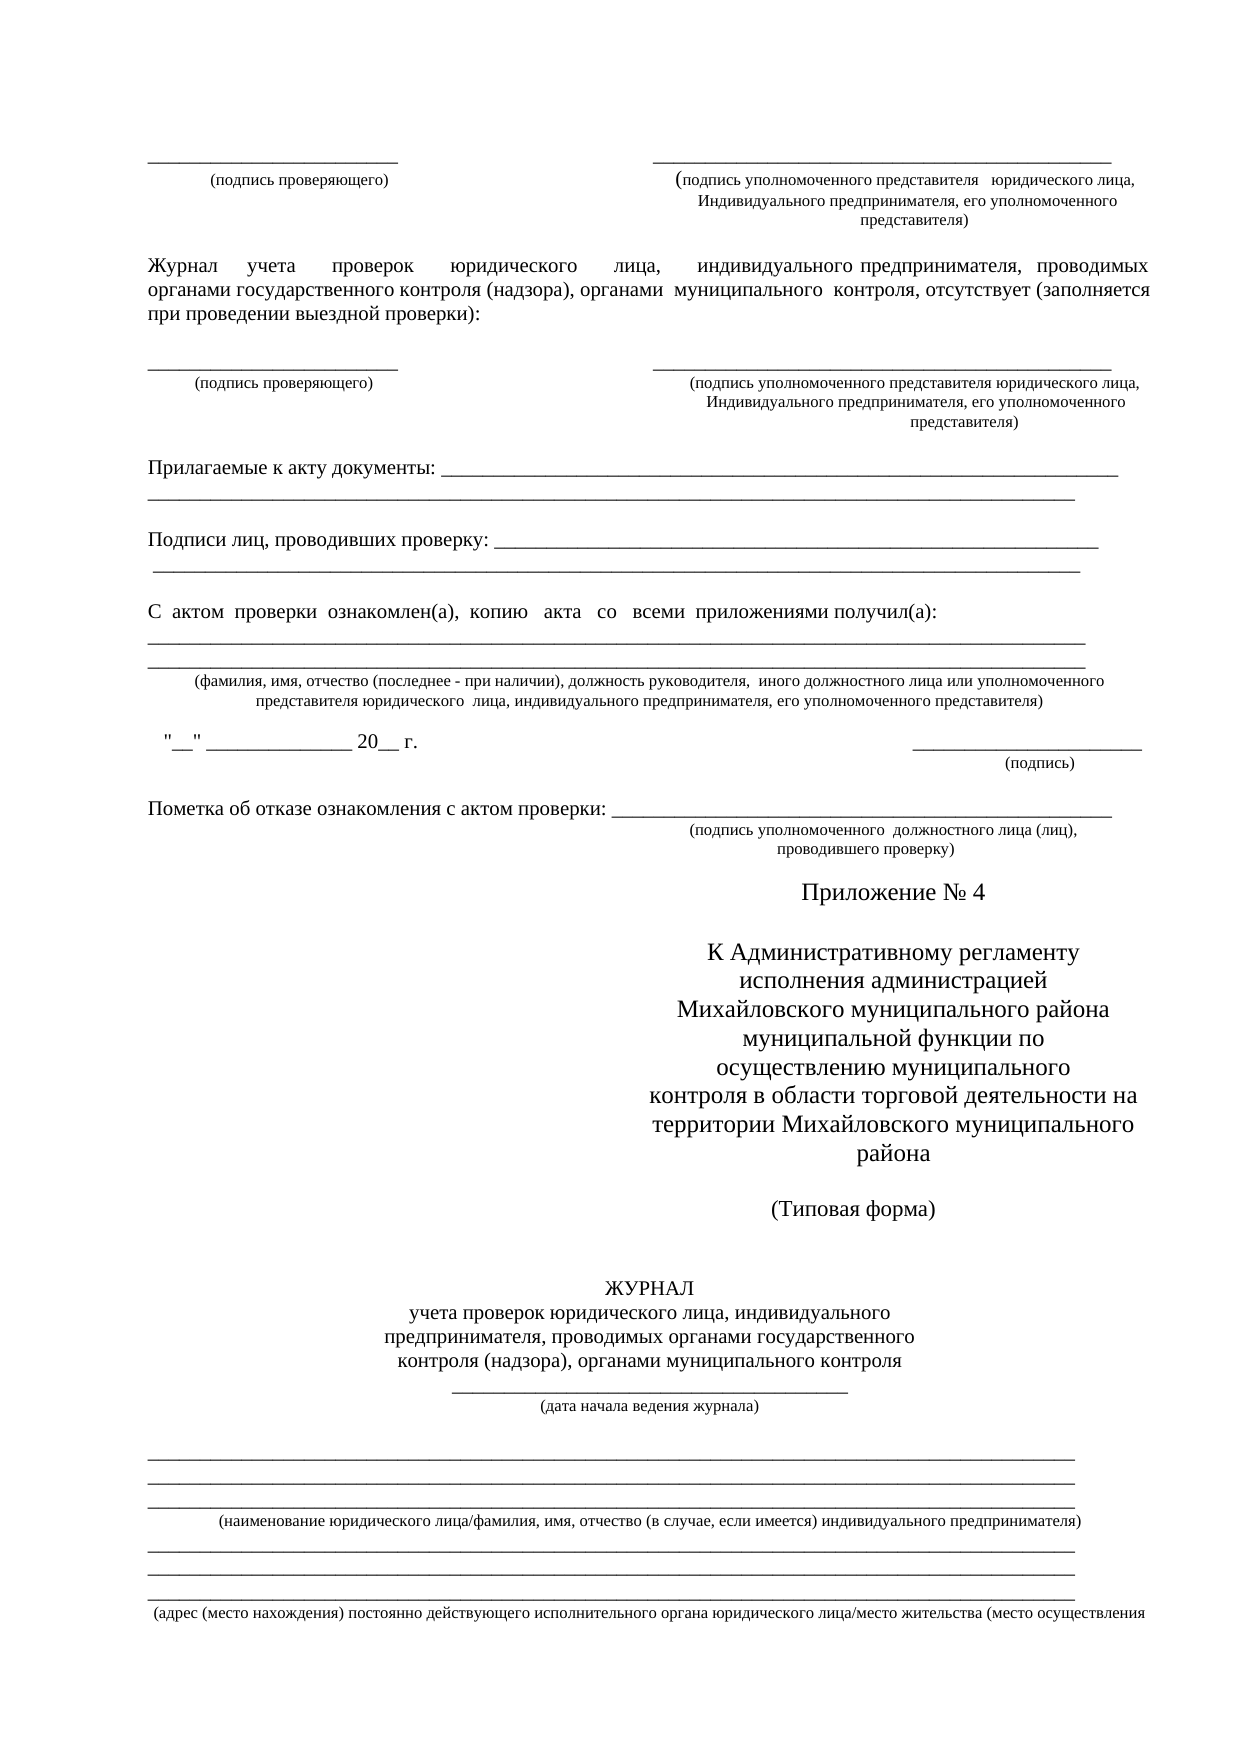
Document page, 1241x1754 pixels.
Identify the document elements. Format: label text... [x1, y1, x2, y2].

text Приложение № 4 [635, 877, 1152, 906]
text проводившего проверку) [148, 839, 1152, 858]
text "__" ______________ 20__ г. ______________________ [148, 729, 1152, 753]
text осуществлению муниципального [635, 1052, 1152, 1081]
text _________________________________________________________________________________________ [148, 1530, 1152, 1554]
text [148, 1603, 1152, 1622]
text представителя) [148, 411, 1152, 431]
text _________________________________________________________________________________________ [148, 1578, 1152, 1603]
text Михайловского муниципального района [635, 994, 1152, 1023]
text (подпись проверяющего) (подпись уполномоченного представителя юридического лица, [148, 373, 1152, 392]
text (подпись) [148, 753, 1152, 772]
text ______________________________________ [148, 1372, 1152, 1396]
text (дата начала ведения журнала) [148, 1396, 1152, 1415]
text Индивидуального предпринимателя, его уполномоченного [148, 190, 1152, 209]
text ________________________ ____________________________________________ [148, 142, 1152, 166]
text Прилагаемые к акту документы: _________________________________________________________________ [148, 454, 1152, 479]
text Пометка об отказе ознакомления с актом проверки: ________________________________________________ [148, 796, 1152, 820]
text Журнал учета проверок юридического лица, индивидуального предпринимателя, проводимых органами государственного контроля (надзора), органами муниципального контроля, отсутствует (заполняется при проведении выездной проверки): [148, 253, 1152, 325]
text С актом проверки ознакомлен(а), копию акта со всеми приложениями получил(а): [148, 599, 1152, 623]
text __________________________________________________________________________________________ [148, 647, 1152, 671]
text (подпись уполномоченного должностного лица (лиц), [148, 820, 1152, 839]
text _________________________________________________________________________________________ [148, 1439, 1152, 1463]
text _________________________________________________________________________________________ [148, 1554, 1152, 1578]
text контроля в области торговой деятельности на территории Михайловского муниципального района [635, 1081, 1152, 1167]
text (наименование юридического лица/фамилия, имя, отчество (в случае, если имеется) индивидуального предпринимателя) [148, 1511, 1152, 1530]
text К Административному регламенту [635, 937, 1152, 966]
text Индивидуального предпринимателя, его уполномоченного [148, 392, 1152, 411]
text _________________________________________________________________________________________ [148, 1463, 1152, 1487]
text исполнения администрацией [635, 966, 1152, 994]
text (фамилия, имя, отчество (последнее - при наличии), должность руководителя, иного должностного лица или уполномоченного представителя юридического лица, индивидуального предпринимателя, его уполномоченного представителя) [148, 671, 1152, 709]
text (Типовая форма) [148, 1195, 1152, 1221]
text представителя) [148, 209, 1152, 229]
text ЖУРНАЛ [148, 1276, 1152, 1299]
text учета проверок юридического лица, индивидуального [148, 1299, 1152, 1324]
text __________________________________________________________________________________________ [148, 623, 1152, 647]
text _________________________________________________________________________________________ [148, 479, 1152, 503]
text ________________________ ____________________________________________ [148, 349, 1152, 373]
text муниципальной функции по [635, 1023, 1152, 1052]
text _________________________________________________________________________________________ [148, 551, 1152, 575]
text контроля (надзора), органами муниципального контроля [148, 1348, 1152, 1372]
text Подписи лиц, проводивших проверку: __________________________________________________________ [148, 527, 1152, 551]
text предпринимателя, проводимых органами государственного [148, 1324, 1152, 1348]
text _________________________________________________________________________________________ [148, 1487, 1152, 1511]
text (подпись проверяющего) (подпись уполномоченного представителя юридического лица, [148, 166, 1152, 190]
